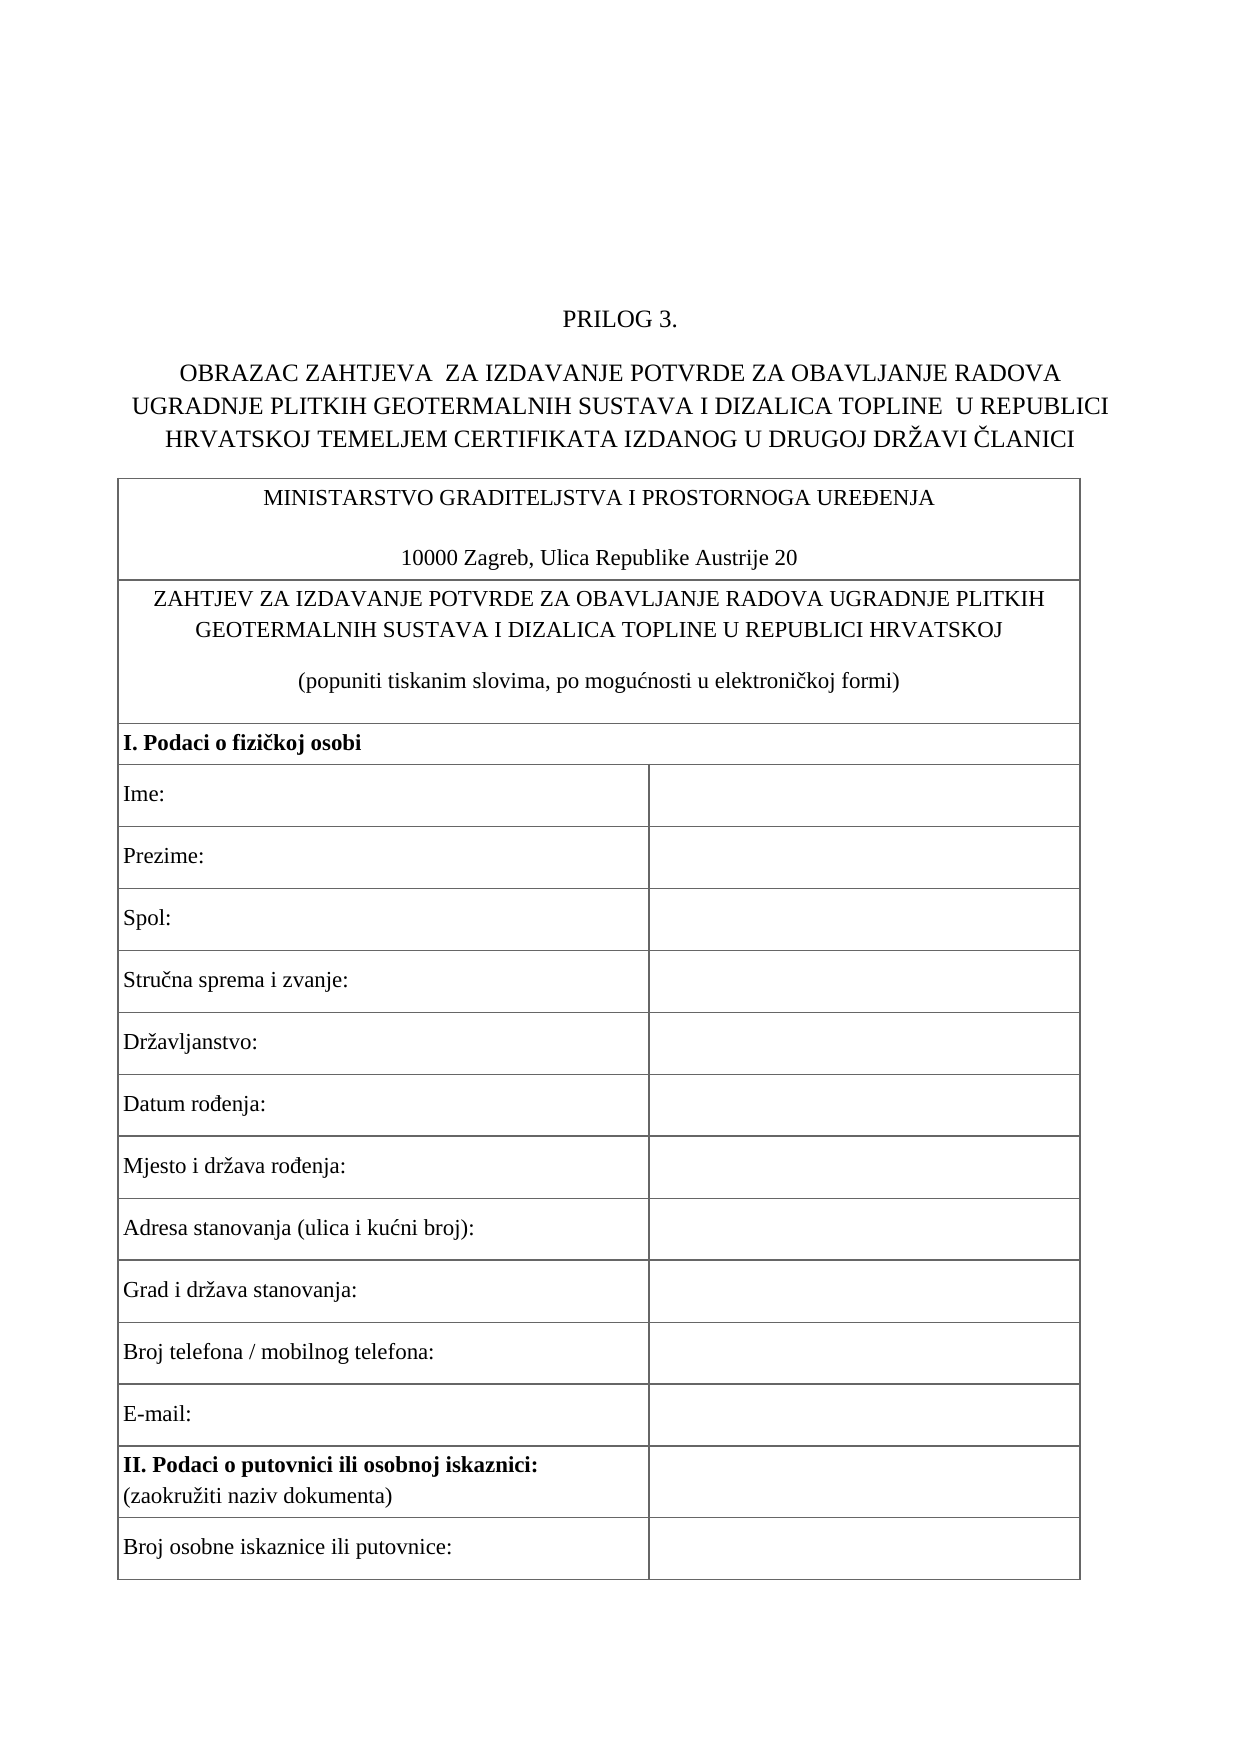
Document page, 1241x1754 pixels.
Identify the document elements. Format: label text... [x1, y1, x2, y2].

table_cell Prezime: [119, 827, 648, 887]
table_cell [650, 1323, 1079, 1383]
table_cell [650, 951, 1079, 1011]
table_cell ZAHTJEV ZA IZDAVANJE POTVRDE ZA OBAVLJANJE RADOVA UGRADNJE PLITKIH GEOTERMALNIH SUSTAVA I DIZALICA TOPLINE U REPUBLICI HRVATSKOJ (popuniti tiskanim slovima, po mogućnosti u elektroničkoj formi) [119, 581, 1079, 722]
table_cell Ime: [119, 765, 648, 826]
table_cell I. Podaci o fizičkoj osobi [119, 724, 1079, 763]
table_cell [650, 889, 1079, 949]
table_cell [650, 1075, 1079, 1135]
table_cell II. Podaci o putovnici ili osobnoj iskaznici: (zaokružiti naziv dokumenta) [119, 1447, 648, 1517]
text PRILOG 3. [118, 304, 1122, 333]
table_header MINISTARSTVO GRADITELJSTVA I PROSTORNOGA UREĐENJA 10000 Zagreb, Ulica Republike Austrije 20 [119, 479, 1079, 579]
table_cell [650, 1447, 1079, 1517]
table_cell Broj osobne iskaznice ili putovnice: [119, 1518, 648, 1579]
table_cell Grad i država stanovanja: [119, 1261, 648, 1321]
table_cell [650, 1137, 1079, 1197]
text OBRAZAC ZAHTJEVA ZA IZDAVANJE POTVRDE ZA OBAVLJANJE RADOVA UGRADNJE PLITKIH GEOTERMALNIH SUSTAVA I DIZALICA TOPLINE U REPUBLICI HRVATSKOJ TEMELJEM CERTIFIKATA IZDANOG U DRUGOJ DRŽAVI ČLANICI [118, 358, 1122, 452]
table_cell [650, 1518, 1079, 1579]
table_cell [650, 765, 1079, 826]
table_cell [650, 1199, 1079, 1259]
table_cell [650, 827, 1079, 887]
table_cell [650, 1261, 1079, 1321]
table_cell Datum rođenja: [119, 1075, 648, 1135]
table_cell [650, 1013, 1079, 1073]
table_cell Mjesto i država rođenja: [119, 1137, 648, 1197]
table_cell Adresa stanovanja (ulica i kućni broj): [119, 1199, 648, 1259]
table_cell Broj telefona / mobilnog telefona: [119, 1323, 648, 1383]
table_cell Spol: [119, 889, 648, 949]
table_cell [650, 1385, 1079, 1445]
table_cell E-mail: [119, 1385, 648, 1445]
table_cell Stručna sprema i zvanje: [119, 951, 648, 1011]
table_cell Državljanstvo: [119, 1013, 648, 1073]
